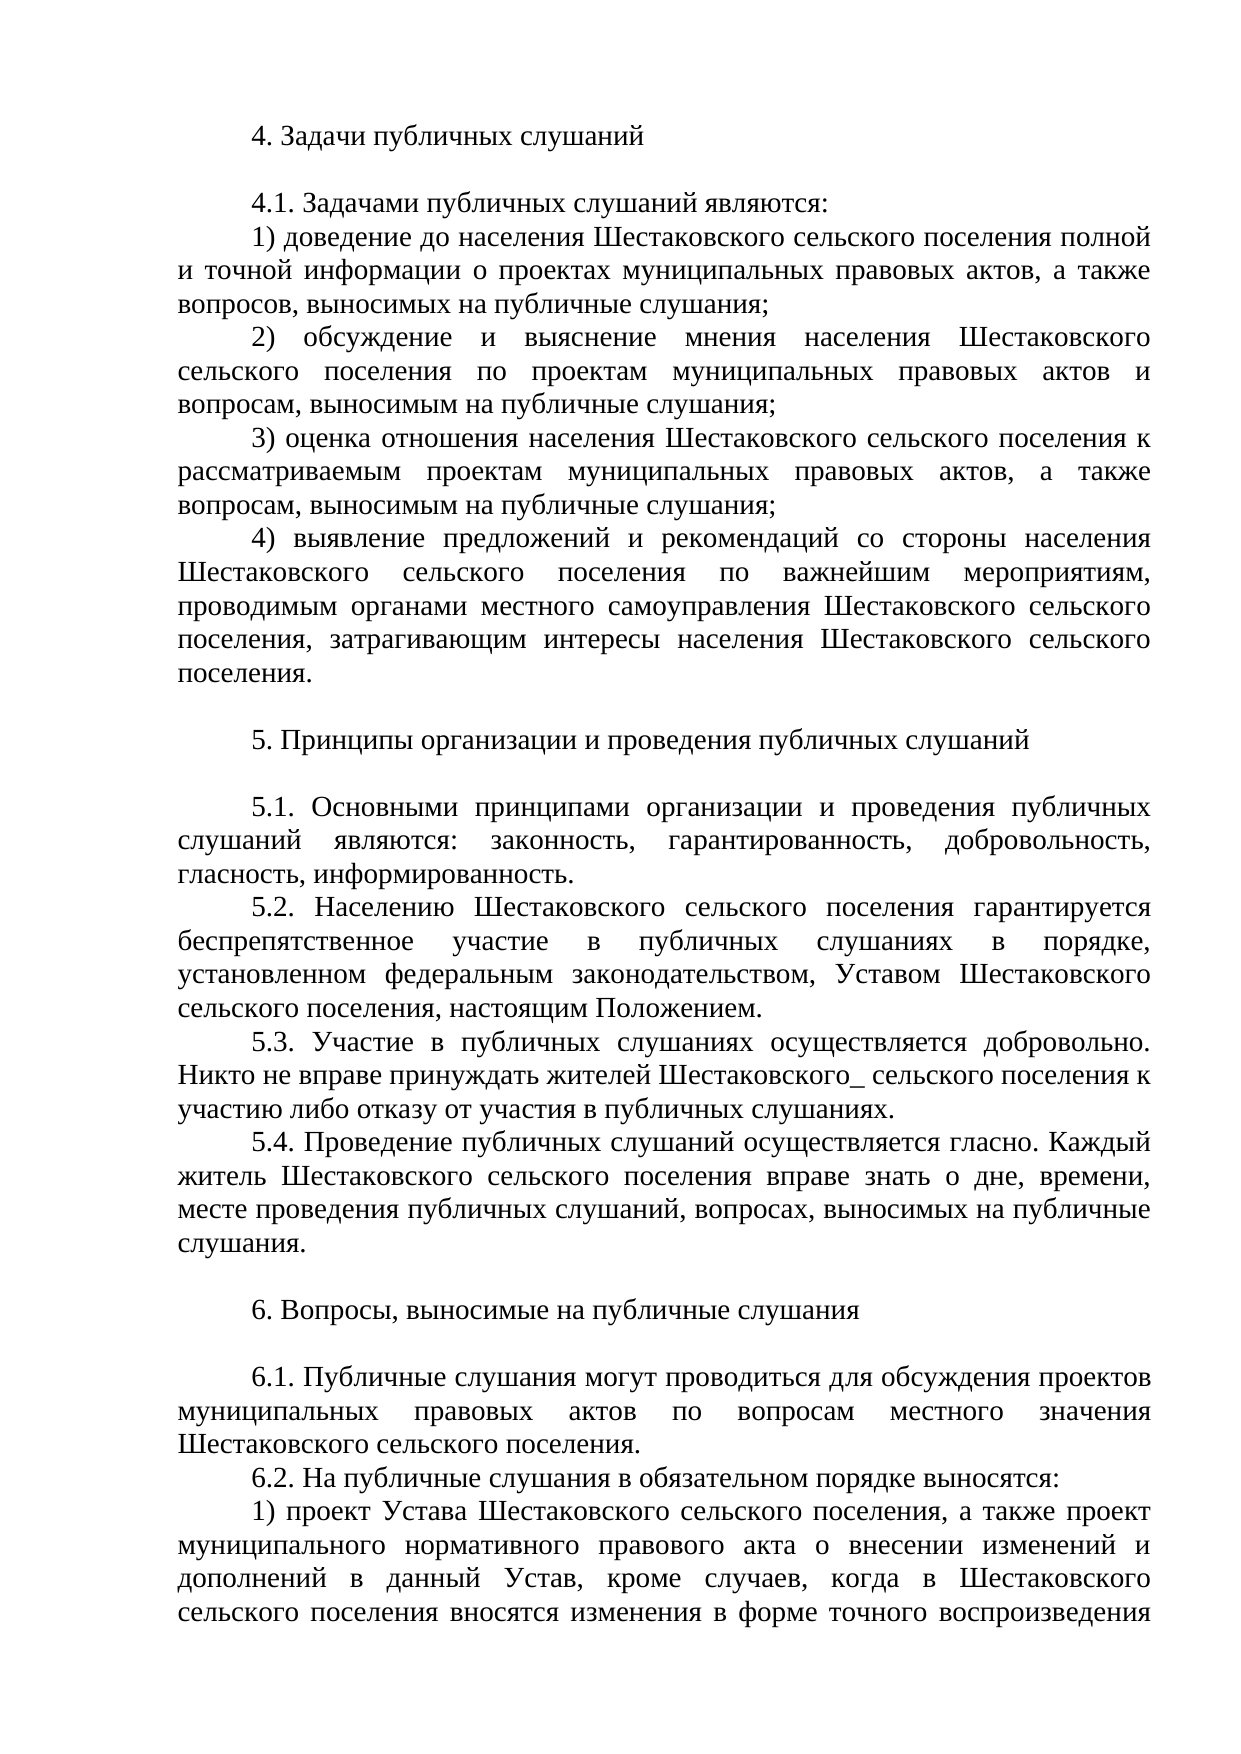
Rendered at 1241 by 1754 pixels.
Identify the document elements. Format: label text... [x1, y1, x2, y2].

text 3) оценка отношения населения Шестаковского сельского поселения к рассматриваемым проектам муниципальных правовых актов, а также вопросам, выносимым на публичные слушания; [177, 420, 1152, 521]
text 5. Принципы организации и проведения публичных слушаний [177, 722, 1152, 755]
text 4. Задачи публичных слушаний [177, 118, 1152, 152]
text 5.1. Основными принципами организации и проведения публичных слушаний являются: законность, гарантированность, добровольность, гласность, информированность. [177, 789, 1152, 889]
text 2) обсуждение и выяснение мнения населения Шестаковского сельского поселения по проектам муниципальных правовых актов и вопросам, выносимым на публичные слушания; [177, 319, 1152, 420]
text 5.3. Участие в публичных слушаниях осуществляется добровольно. Никто не вправе принуждать жителей Шестаковского_ сельского поселения к участию либо отказу от участия в публичных слушаниях. [177, 1024, 1152, 1124]
text 4) выявление предложений и рекомендаций со стороны населения Шестаковского сельского поселения по важнейшим мероприятиям, проводимым органами местного самоуправления Шестаковского сельского поселения, затрагивающим интересы населения Шестаковского сельского поселения. [177, 521, 1152, 688]
text 6.2. На публичные слушания в обязательном порядке выносятся: [177, 1460, 1152, 1493]
text 5.4. Проведение публичных слушаний осуществляется гласно. Каждый житель Шестаковского сельского поселения вправе знать о дне, времени, месте проведения публичных слушаний, вопросах, выносимых на публичные слушания. [177, 1124, 1152, 1258]
text 5.2. Населению Шестаковского сельского поселения гарантируется беспрепятственное участие в публичных слушаниях в порядке, установленном федеральным законодательством, Уставом Шестаковского сельского поселения, настоящим Положением. [177, 889, 1152, 1024]
text 4.1. Задачами публичных слушаний являются: [177, 185, 1152, 219]
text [177, 1493, 1152, 1627]
text 1) доведение до населения Шестаковского сельского поселения полной и точной информации о проектах муниципальных правовых актов, а также вопросов, выносимых на публичные слушания; [177, 219, 1152, 319]
text 6. Вопросы, выносимые на публичные слушания [177, 1292, 1152, 1326]
text 6.1. Публичные слушания могут проводиться для обсуждения проектов муниципальных правовых актов по вопросам местного значения Шестаковского сельского поселения. [177, 1359, 1152, 1460]
